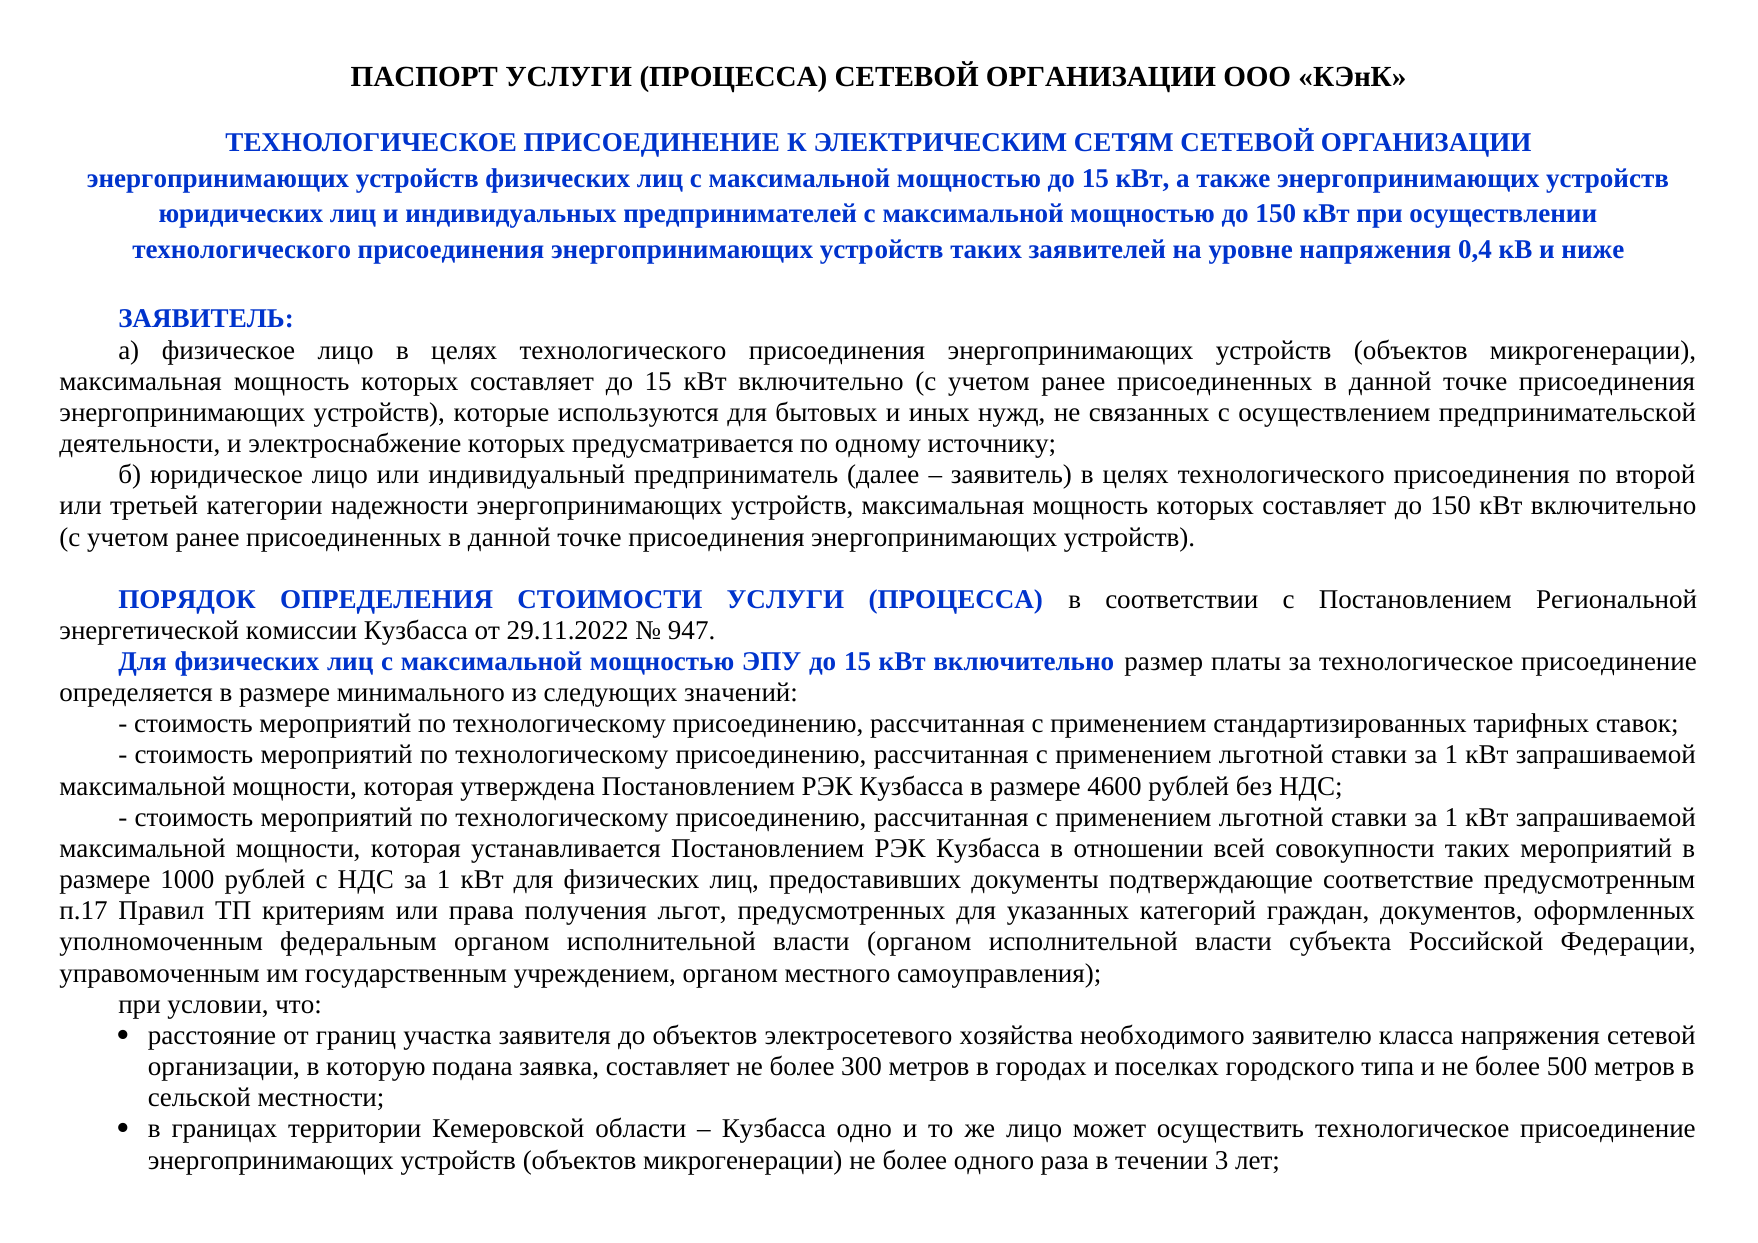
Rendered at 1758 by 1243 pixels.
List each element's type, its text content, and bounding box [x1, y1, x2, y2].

text Порядок определения стоимости услуги (процесса) в соответствии с Постановлением Региональной энергетической комиссии Кузбасса от 29.11.2022 № 947. [59, 583, 1698, 645]
text - стоимость мероприятий по технологическому присоединению, рассчитанная с применением льготной ставки за 1 кВт запрашиваемой максимальной мощности, которая устанавливается Постановлением РЭК Кузбасса в отношении всей совокупности таких мероприятий в размере 1000 рублей с НДС за 1 кВт для физических лиц, предоставивших документы подтверждающие соответствие предусмотренным п.17 Правил ТП критериям или права получения льгот, предусмотренных для указанных категорий граждан, документов, оформленных уполномоченным федеральным органом исполнительной власти (органом исполнительной власти субъекта Российской Федерации, управомоченным им государственным учреждением, органом местного самоуправления); [59, 801, 1698, 988]
list расстояние от границ участка заявителя до объектов электросетевого хозяйства необходимого заявителю класса напряжения сетевой организации, в которую подана заявка, составляет не более 300 метров в городах и поселках городского типа и не более 500 метров в сельской местности; [118, 1019, 1698, 1112]
text а) физическое лицо в целях технологического присоединения энергопринимающих устройств (объектов микрогенерации), максимальная мощность которых составляет до 15 кВт включительно (с учетом ранее присоединенных в данной точке присоединения энергопринимающих устройств), которые используются для бытовых и иных нужд, не связанных с осуществлением предпринимательской деятельности, и электроснабжение которых предусматривается по одному источнику; [59, 334, 1698, 458]
text Заявитель: [59, 303, 1698, 334]
text ПАСПОРТ УСЛУГИ (ПРОЦЕССА) СЕТЕВОЙ ОРГАНИЗАЦИИ ООО «КЭнК» [59, 59, 1698, 93]
text - стоимость мероприятий по технологическому присоединению, рассчитанная с применением стандартизированных тарифных ставок; [59, 707, 1698, 739]
subtitle Технологическое присоединение к электрическим сетям сетевой организации [59, 126, 1698, 157]
text - стоимость мероприятий по технологическому присоединению, рассчитанная с применением льготной ставки за 1 кВт запрашиваемой максимальной мощности, которая утверждена Постановлением РЭК Кузбасса в размере 4600 рублей без НДС; [59, 739, 1698, 801]
text энергопринимающих устройств физических лиц с максимальной мощностью до 15 кВт, а также энергопринимающих устройств юридических лиц и индивидуальных предпринимателей с максимальной мощностью до 150 кВт при осуществлении технологического присоединения энергопринимающих устройств таких заявителей на уровне напряжения 0,4 кВ и ниже [59, 162, 1698, 264]
text б) юридическое лицо или индивидуальный предприниматель (далее – заявитель) в целях технологического присоединения по второй или третьей категории надежности энергопринимающих устройств, максимальная мощность которых составляет до 150 кВт включительно (с учетом ранее присоединенных в данной точке присоединения энергопринимающих устройств). [59, 458, 1698, 552]
list в границах территории Кемеровской области – Кузбасса одно и то же лицо может осуществить технологическое присоединение энергопринимающих устройств (объектов микрогенерации) не более одного раза в течении 3 лет; [118, 1112, 1698, 1175]
text при условии, что: [59, 988, 1698, 1019]
text Для физических лиц с максимальной мощностью ЭПУ до 15 кВт включительно размер платы за технологическое присоединение определяется в размере минимального из следующих значений: [59, 645, 1698, 707]
